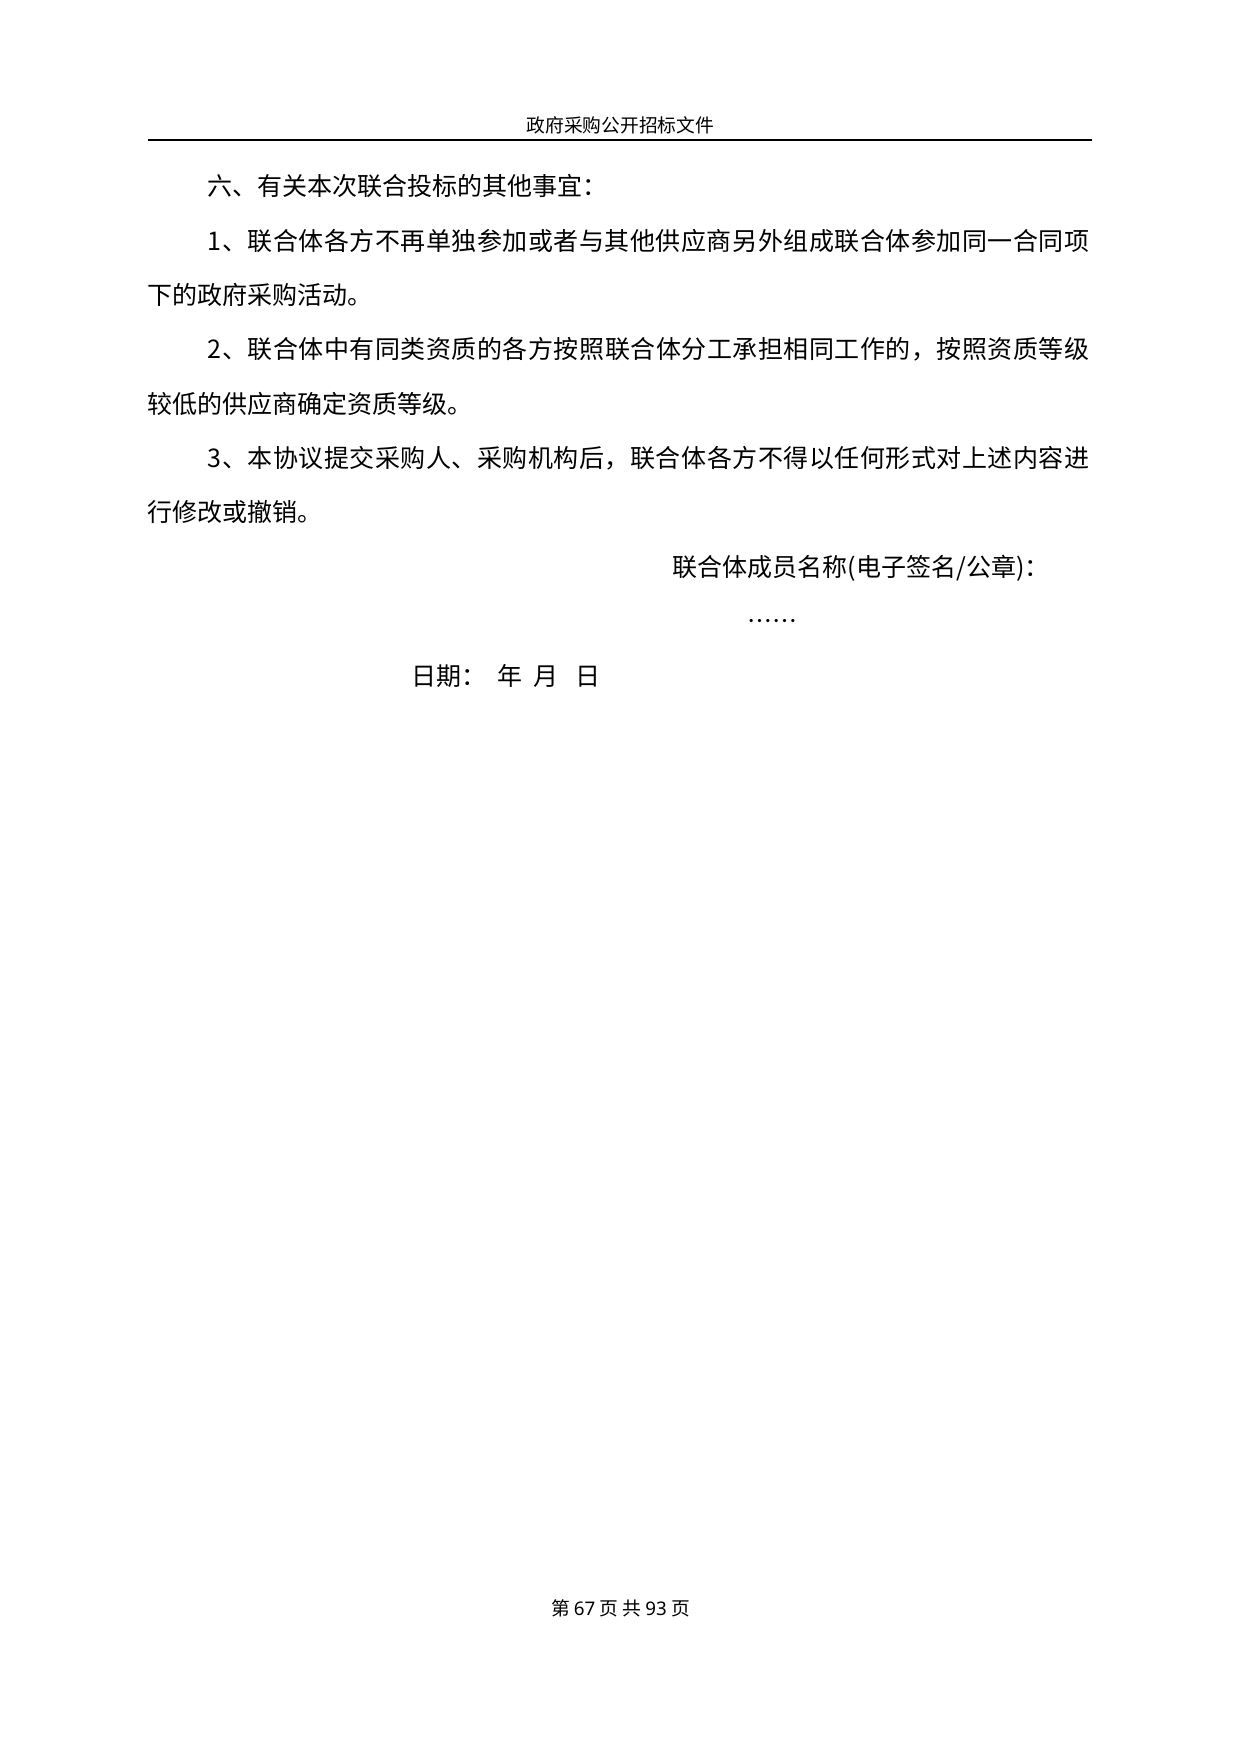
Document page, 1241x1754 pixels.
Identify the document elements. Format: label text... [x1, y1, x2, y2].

text 3、本协议提交采购人、采购机构后，联合体各方不得以任何形式对上述内容进行修改或撤销。 [148, 438, 1092, 529]
text …… [148, 602, 1092, 638]
text 日期： 年 月 日 [148, 656, 1092, 692]
text 1、联合体各方不再单独参加或者与其他供应商另外组成联合体参加同一合同项下的政府采购活动。 [148, 221, 1092, 312]
text 2、联合体中有同类资质的各方按照联合体分工承担相同工作的，按照资质等级较低的供应商确定资质等级。 [148, 330, 1092, 420]
text 六、有关本次联合投标的其他事宜： [148, 167, 1092, 203]
text 联合体成员名称(电子签名/公章)： [148, 547, 1092, 583]
